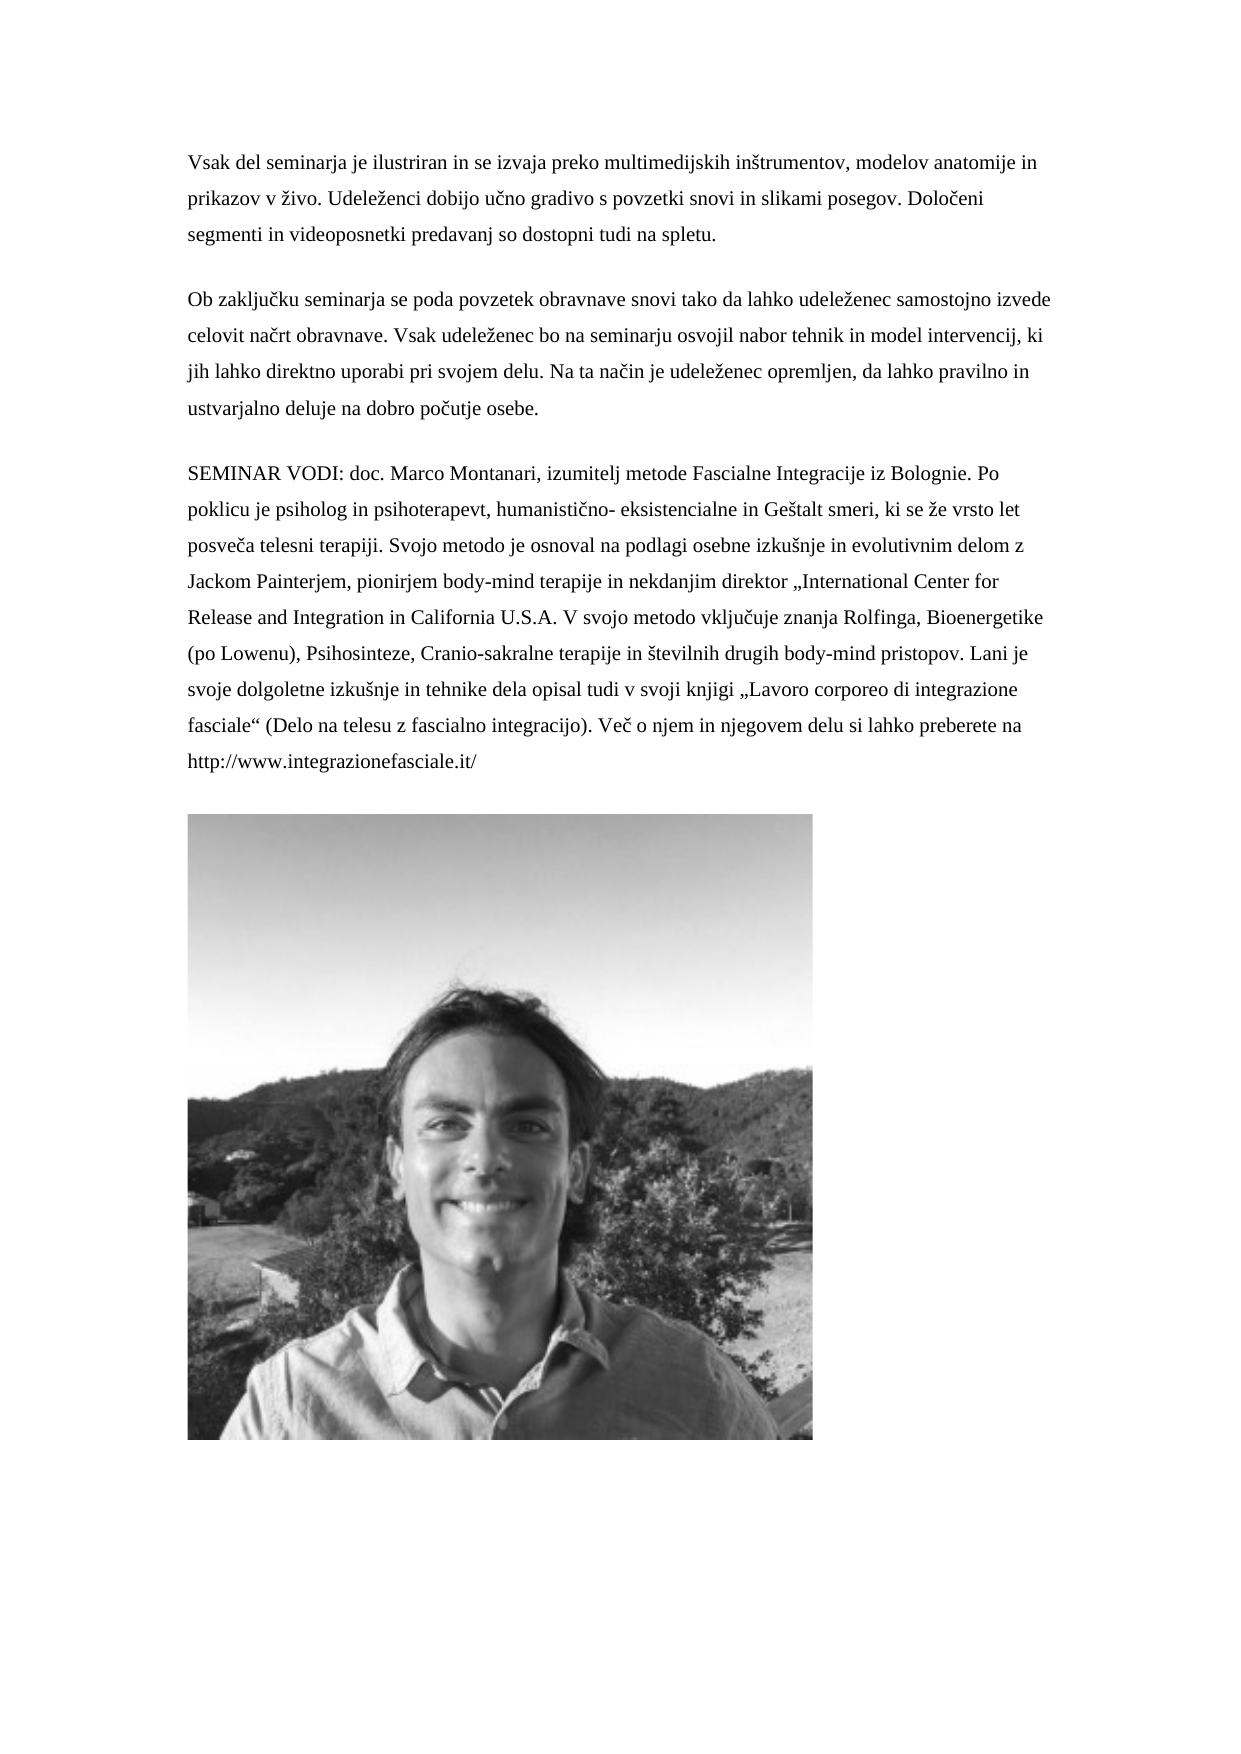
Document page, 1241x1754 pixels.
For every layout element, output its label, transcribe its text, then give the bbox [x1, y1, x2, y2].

text SEMINAR VODI: doc. Marco Montanari, izumitelj metode Fascialne Integracije iz Bolognie. Po poklicu je psiholog in psihoterapevt, humanistično- eksistencialne in Geštalt smeri, ki se že vrsto let posveča telesni terapiji. Svojo metodo je osnoval na podlagi osebne izkušnje in evolutivnim delom z Jackom Painterjem, pionirjem body-mind terapije in nekdanjim direktor „International Center for Release and Integration in California U.S.A. V svojo metodo vključuje znanja Rolfinga, Bioenergetike (po Lowenu), Psihosinteze, Cranio-sakralne terapije in številnih drugih body-mind pristopov. Lani je svoje dolgoletne izkušnje in tehnike dela opisal tudi v svoji knjigi „Lavoro corporeo di integrazione fasciale“ (Delo na telesu z fascialno integracijo). Več o njem in njegovem delu si lahko preberete na http://www.integrazionefasciale.it/ [187, 461, 1053, 773]
text Ob zaključku seminarja se poda povzetek obravnave snovi tako da lahko udeleženec samostojno izvede celovit načrt obravnave. Vsak udeleženec bo na seminarju osvojil nabor tehnik in model intervencij, ki jih lahko direktno uporabi pri svojem delu. Na ta način je udeleženec opremljen, da lahko pravilno in ustvarjalno deluje na dobro počutje osebe. [187, 287, 1053, 419]
text Vsak del seminarja je ilustriran in se izvaja preko multimedijskih inštrumentov, modelov anatomije in prikazov v živo. Udeleženci dobijo učno gradivo s povzetki snovi in slikami posegov. Določeni segmenti in videoposnetki predavanj so dostopni tudi na spletu. [187, 150, 1053, 246]
picture [187, 814, 813, 1440]
